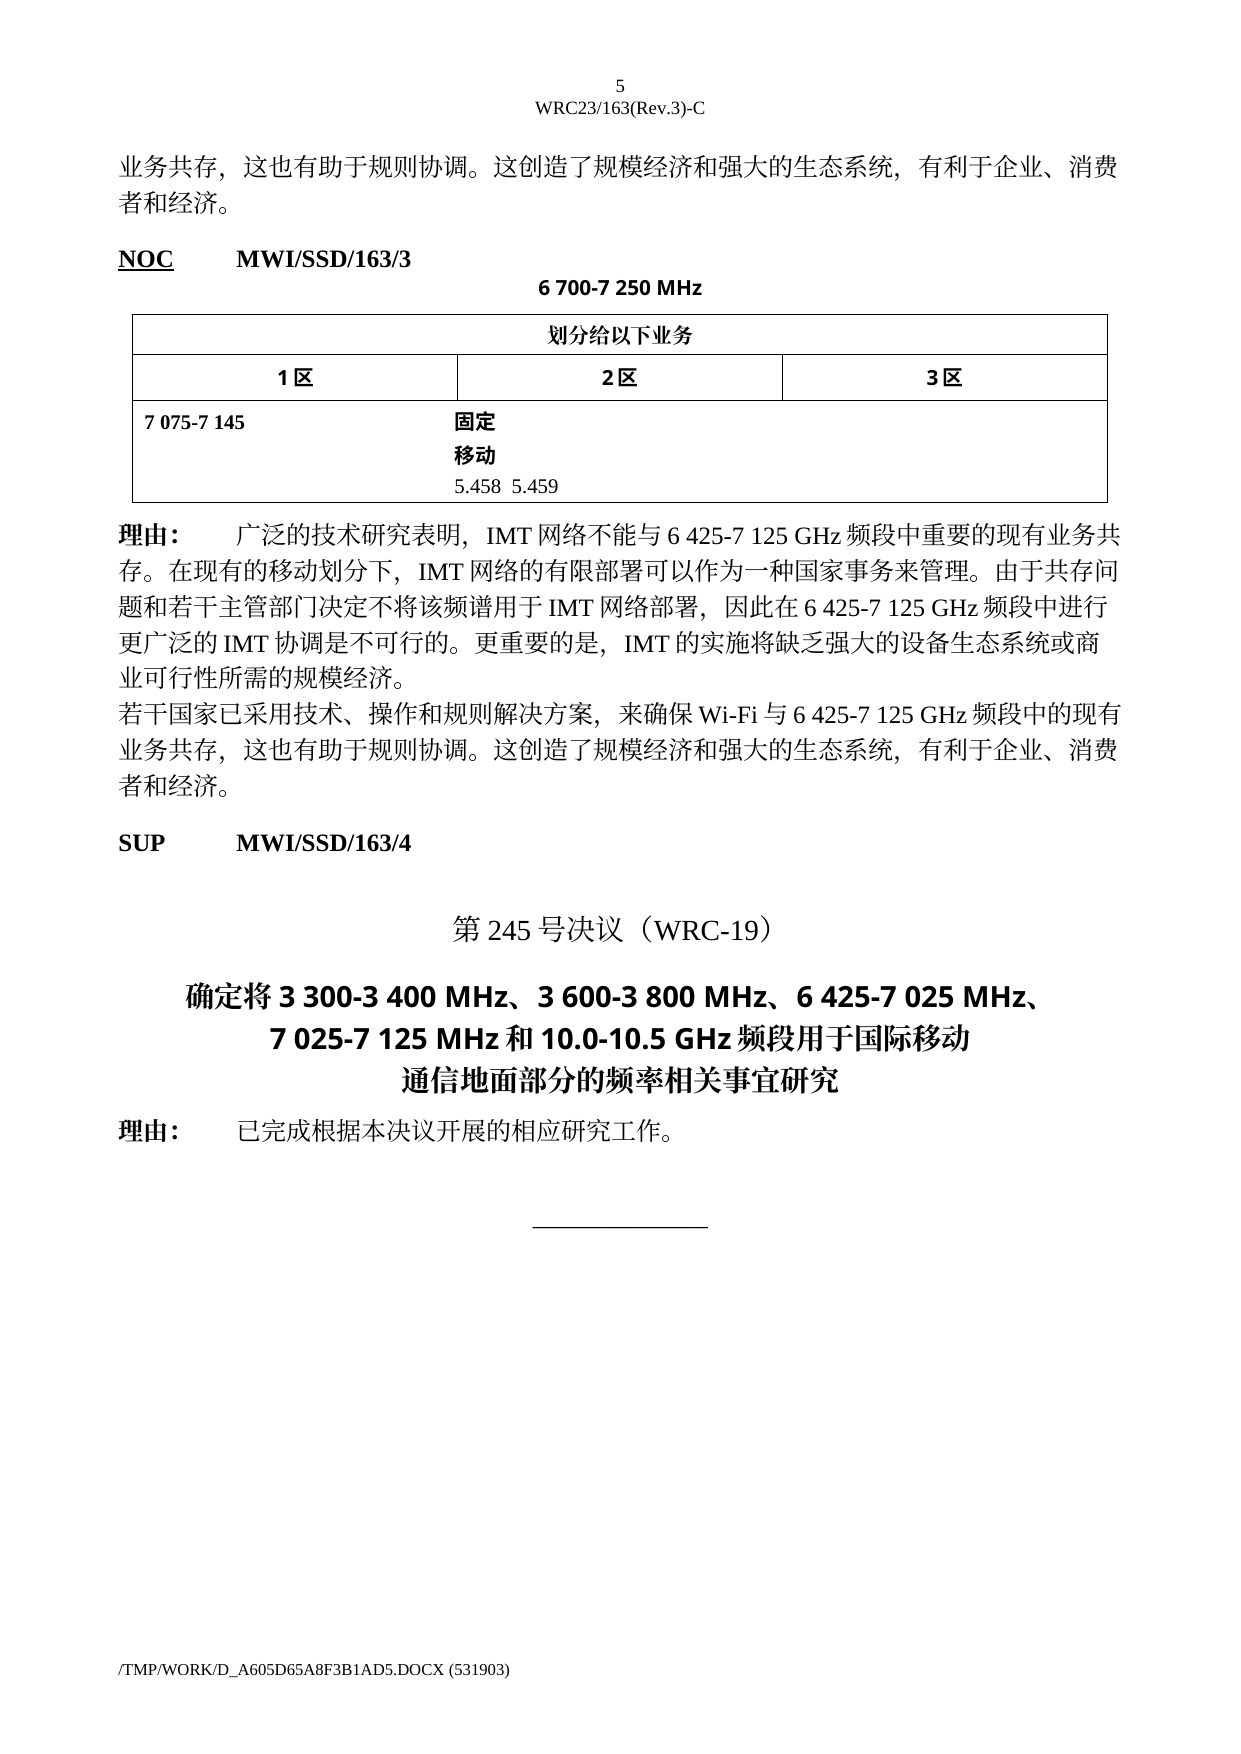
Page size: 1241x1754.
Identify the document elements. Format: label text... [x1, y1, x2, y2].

text NOC MWI/SSD/163/3 [118, 244, 1122, 273]
table_cell 3区 [783, 355, 1107, 400]
table_cell 2区 [458, 355, 782, 400]
table_cell 7 075-7 145 固定 移动 5.458 5.459 [133, 401, 1107, 502]
title 6 700-7 250 MHz [118, 273, 1122, 302]
title 确定将3 300-3 400 MHz、3 600-3 800 MHz、6 425-7 025 MHz、 7 025-7 125 MHz和10.0-10.5 GHz频段用于国际移动 通信地面部分的频率相关事宜研究 [118, 973, 1122, 1099]
table_cell 1区 [133, 355, 457, 400]
table_header 划分给以下业务 [133, 315, 1107, 353]
text 理由： 已完成根据本决议开展的相应研究工作。 [118, 1112, 1122, 1148]
text SUP MWI/SSD/163/4 [118, 828, 1122, 857]
text 第245号决议（WRC-19） [118, 907, 1122, 948]
text ______________ [118, 1202, 1122, 1231]
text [118, 148, 1122, 219]
